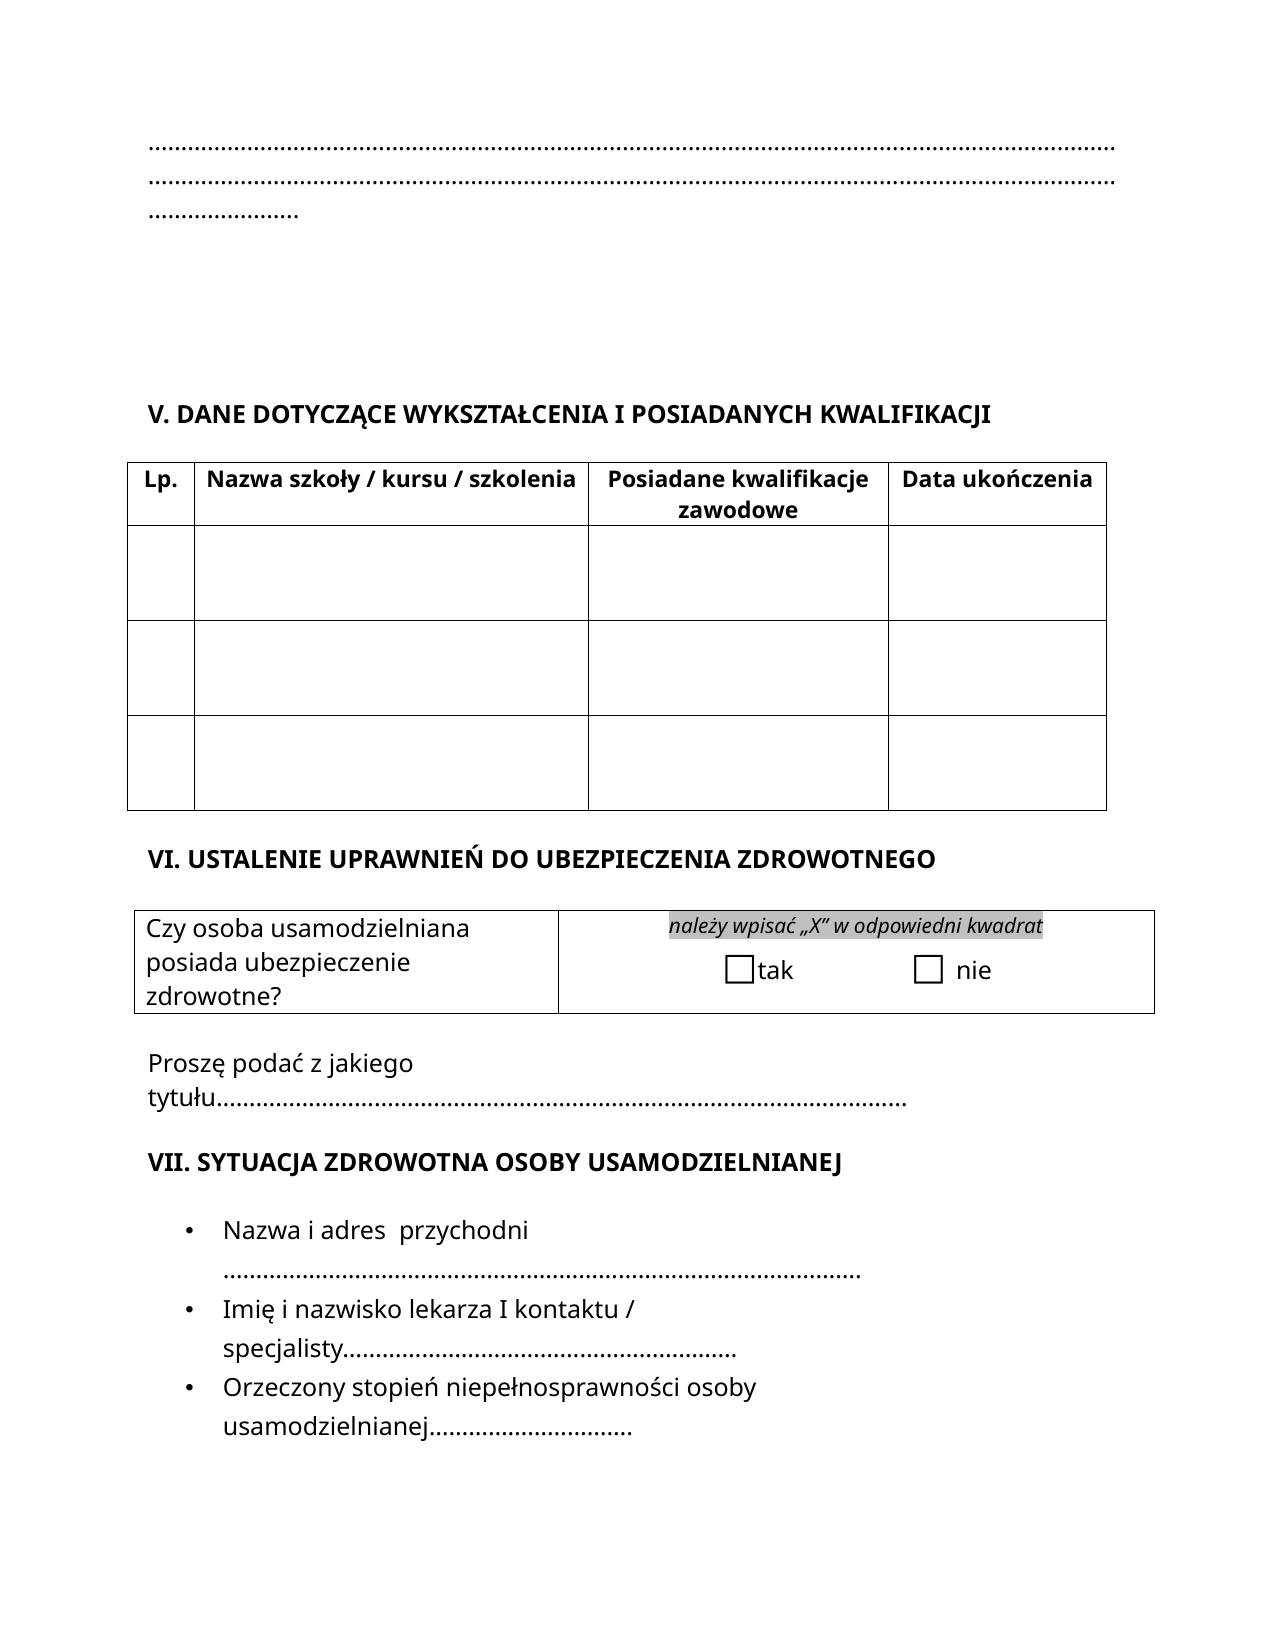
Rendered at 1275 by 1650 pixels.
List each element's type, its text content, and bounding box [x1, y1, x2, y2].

text VII. SYTUACJA ZDROWOTNA OSOBY USAMODZIELNIANEJ [148, 1145, 1127, 1179]
text ……………………………………………………………………………………………………………………………………………………………………………………………………………………………………………………………………………………….. [148, 124, 1127, 226]
list Orzeczony stopień niepełnosprawności osoby usamodzielnianej…………………………. [185, 1369, 1127, 1443]
table_cell [889, 526, 1106, 620]
list Nazwa i adres przychodni ……………………………………………………………………………………. [185, 1213, 1127, 1286]
table_header Czy osoba usamodzielniana posiada ubezpieczenie zdrowotne? [135, 911, 558, 1013]
table_cell [195, 526, 588, 620]
table_header Nazwa szkoły / kursu / szkolenia [195, 463, 588, 525]
table_cell [195, 621, 588, 715]
table_cell [889, 621, 1106, 715]
table_cell [589, 621, 888, 715]
table_header Lp. [128, 463, 194, 525]
table_cell [589, 526, 888, 620]
table_cell [195, 716, 588, 809]
list Imię i nazwisko lekarza I kontaktu / specjalisty…………………………………………………… [185, 1291, 1127, 1364]
table_cell [128, 716, 194, 809]
table_cell [589, 716, 888, 809]
text VI. USTALENIE UPRAWNIEŃ DO UBEZPIECZENIA ZDROWOTNEGO [148, 842, 1127, 876]
text Proszę podać z jakiego tytułu…………………………………………………………………………………………… [148, 1045, 1127, 1113]
table_cell [128, 526, 194, 620]
text V. DANE DOTYCZĄCE WYKSZTAŁCENIA I POSIADANYCH KWALIFIKACJI [148, 396, 1127, 430]
table_header Posiadane kwalifikacje zawodowe [589, 463, 888, 525]
table_cell [128, 621, 194, 715]
table_cell [889, 716, 1106, 809]
table_header Data ukończenia [889, 463, 1106, 525]
table_header należy wpisać „X” w odpowiedni kwadrat □tak □ nie [559, 911, 1154, 1013]
